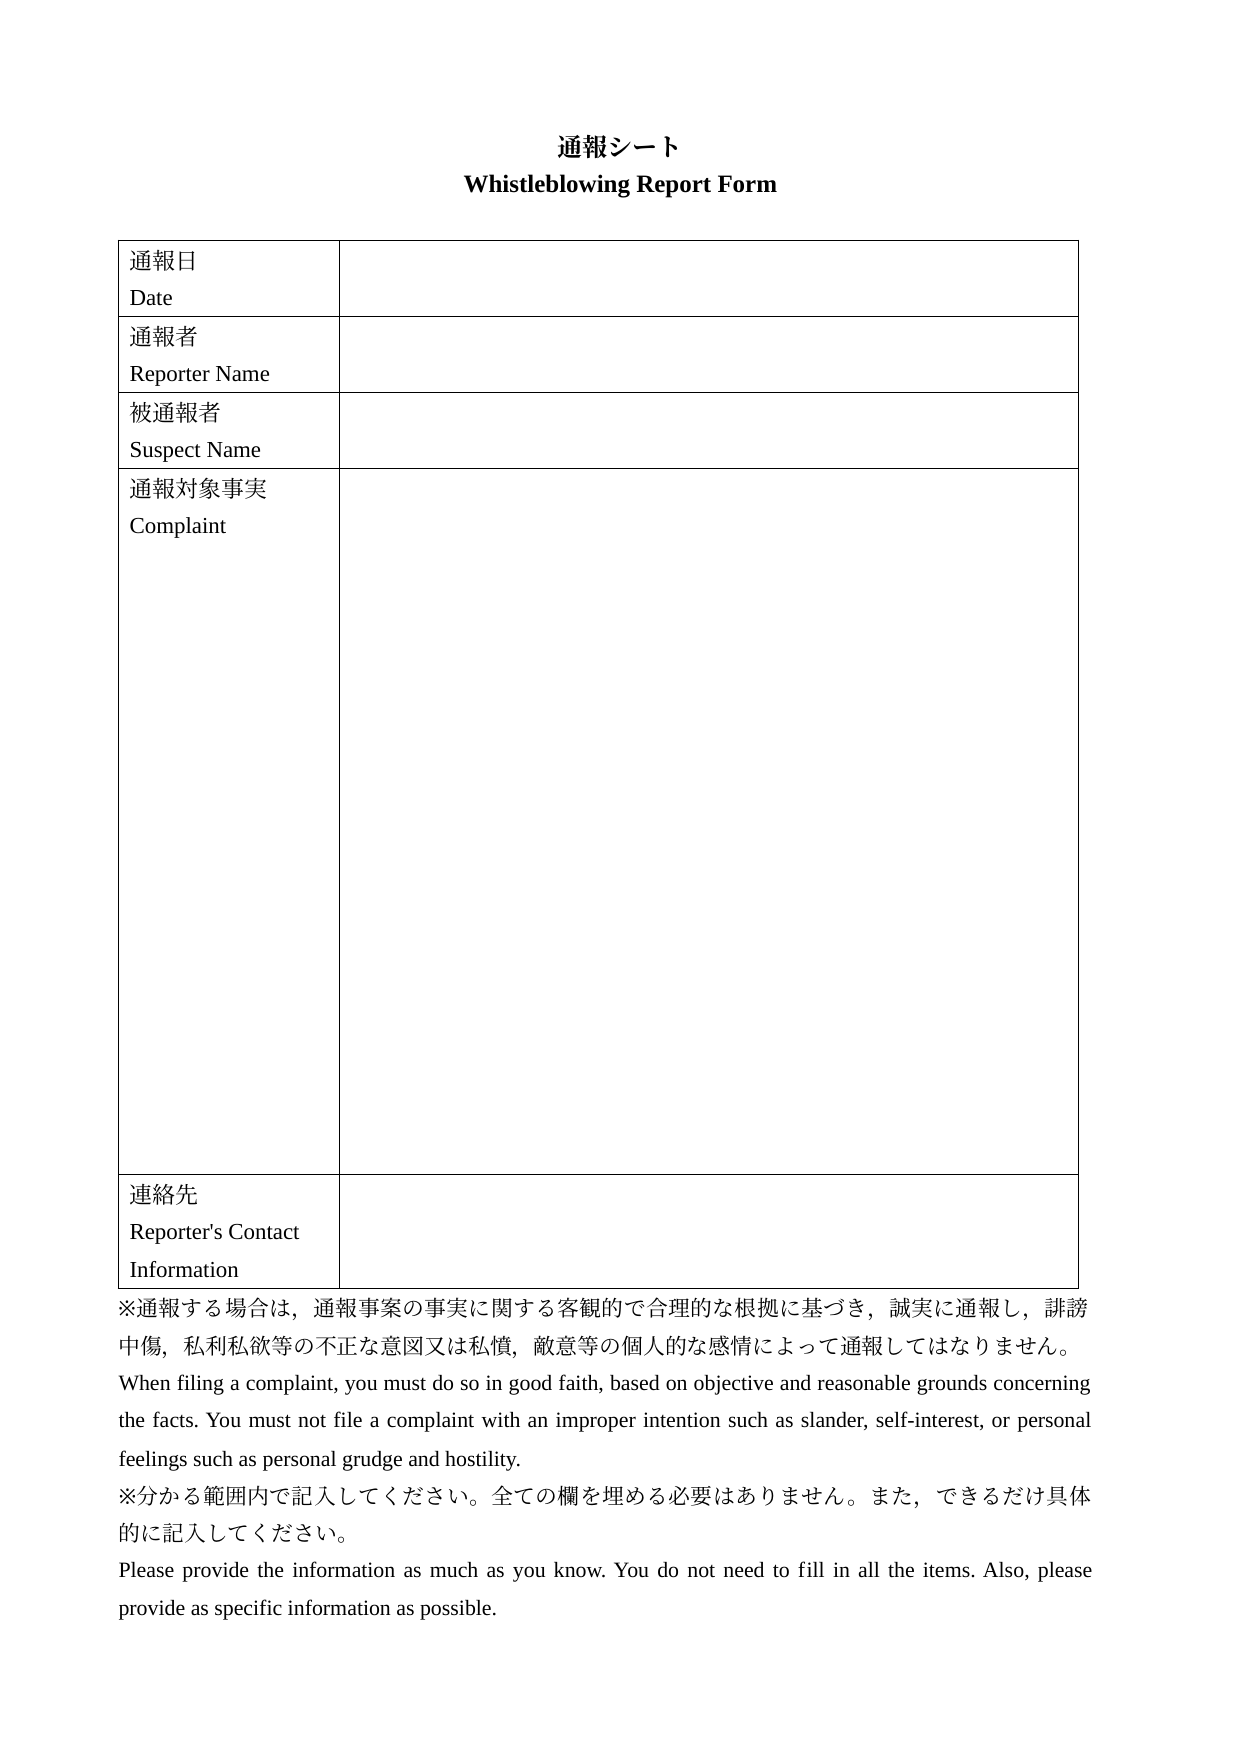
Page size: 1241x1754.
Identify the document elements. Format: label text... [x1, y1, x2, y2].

text ※通報する場合は，通報事案の事実に関する客観的で合理的な根拠に基づき，誠実に通報し，誹謗中傷，私利私欲等の不正な意図又は私憤，敵意等の個人的な感情によって通報してはなりません。 [118, 1289, 1092, 1364]
table_header 通報日 Date [119, 241, 339, 316]
table_cell [340, 1175, 1078, 1288]
table_header [340, 241, 1078, 316]
table_cell [340, 393, 1078, 468]
table_cell 被通報者 Suspect Name [119, 393, 339, 468]
text ※分かる範囲内で記入してください。全ての欄を埋める必要はありません。また，できるだけ具体的に記入してください。 [118, 1476, 1092, 1551]
text When filing a complaint, you must do so in good faith, based on objective and reasonable grounds concerning the facts. You must not file a complaint with an improper intention such as slander, self-interest, or personal feelings such as personal grudge and hostility. [118, 1364, 1092, 1476]
table_cell 連絡先 Reporter's Contact Information [119, 1175, 339, 1288]
table_cell [340, 469, 1078, 1174]
text Please provide the information as much as you know. You do not need to fill in all the items. Also, please provide as specific information as possible. [118, 1551, 1092, 1626]
table_cell 通報者 Reporter Name [119, 317, 339, 392]
text 通報シート [148, 127, 1092, 164]
table_cell [340, 317, 1078, 392]
table_cell 通報対象事実 Complaint [119, 469, 339, 1174]
text Whistleblowing Report Form [148, 164, 1092, 202]
